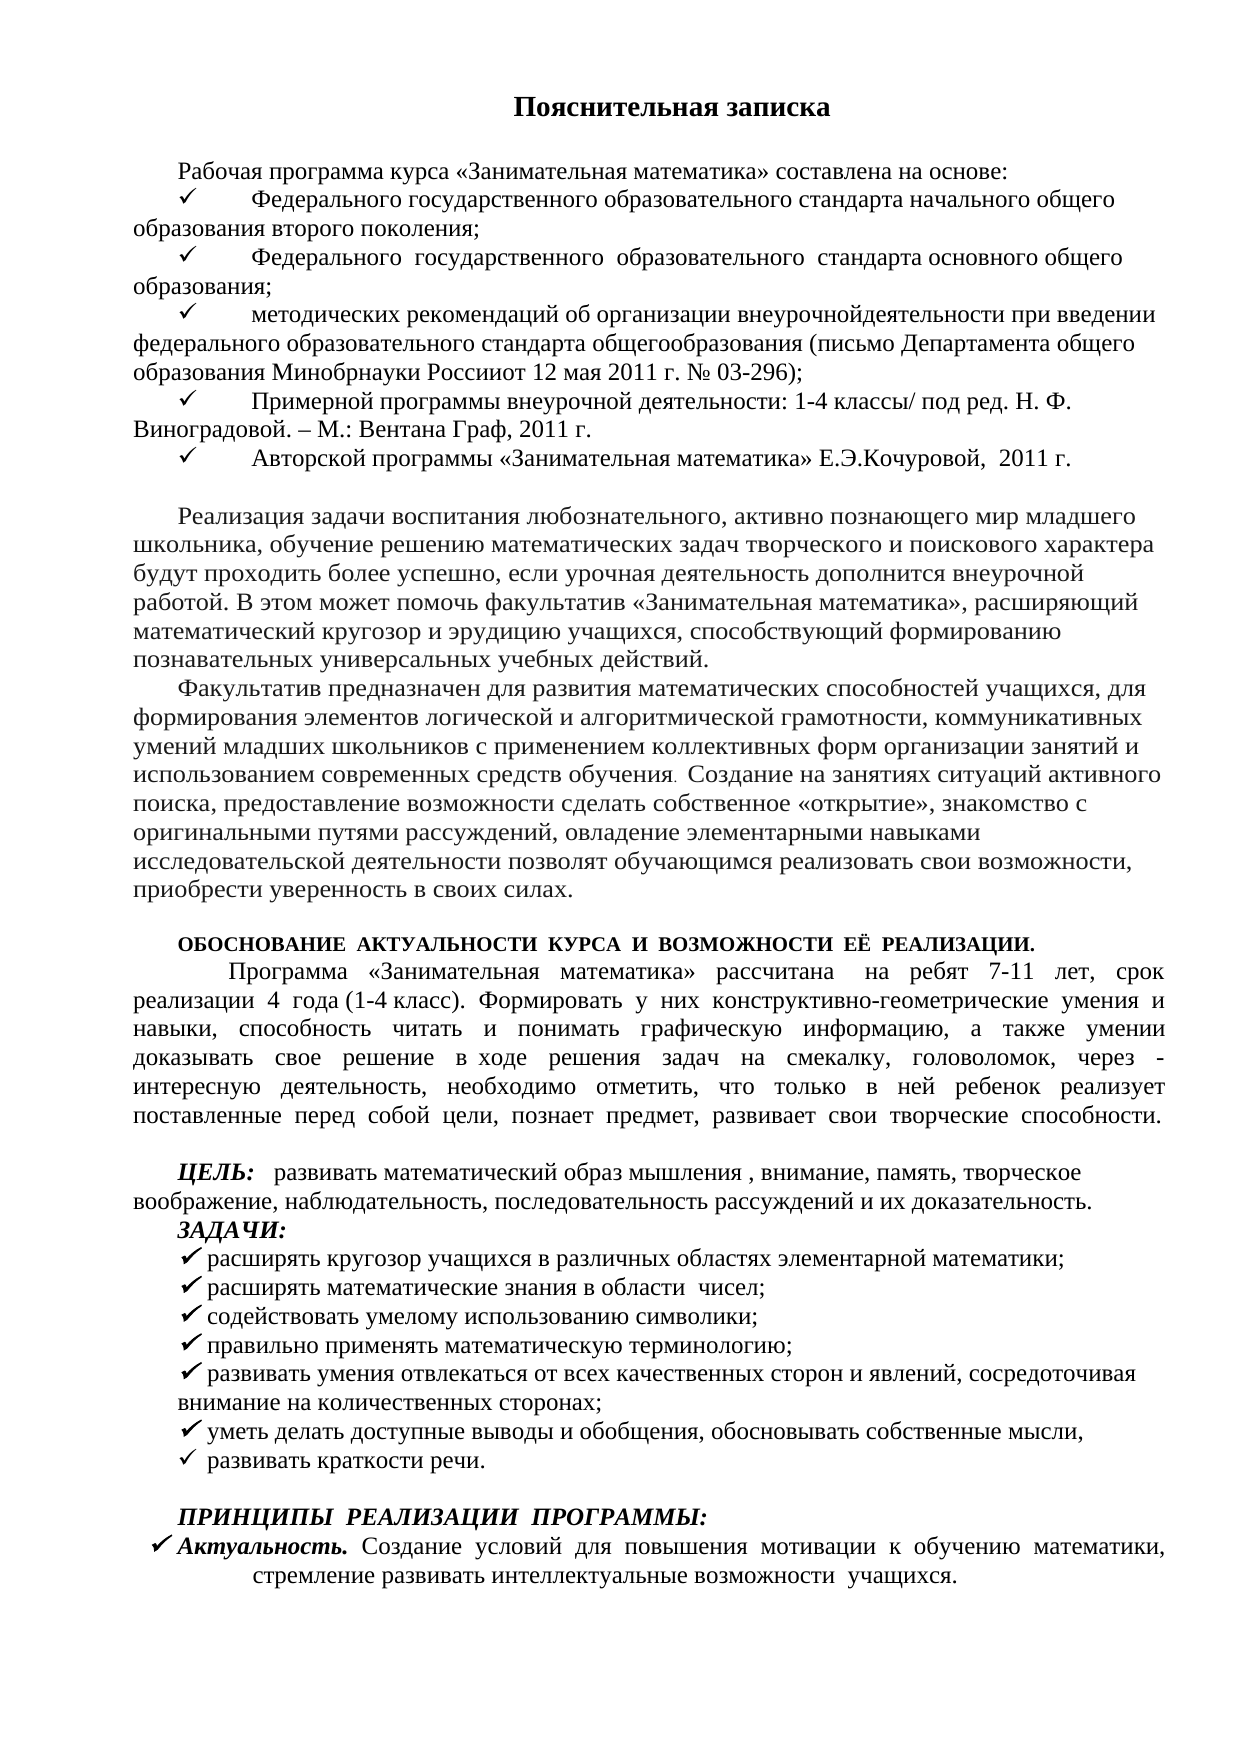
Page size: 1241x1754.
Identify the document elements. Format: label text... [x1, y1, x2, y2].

list методических рекомендаций об организации внеурочнойдеятельности при введении федерального образовательного стандарта общегообразования (письмо Департамента общего образования Минобрнауки Россииот 12 мая 2011 г. № 03-296); [133, 299, 1167, 386]
list Авторской программы «Занимательная математика» Е.Э.Кочуровой, 2011 г. [133, 443, 1167, 472]
text Факультатив предназначен для развития математических способностей учащихся, для формирования элементов логической и алгоритмической грамотности, коммуникативных умений младших школьников с применением коллективных форм организации занятий и использованием современных средств обучения. Создание на занятиях ситуаций активного поиска, предоставление возможности сделать собственное «открытие», знакомство с оригинальными путями рассуждений, овладение элементарными навыками исследовательской деятельности позволят обучающимся реализовать свои возможности, приобрести уверенность в своих силах. [133, 673, 1167, 903]
text ЗАДАЧИ: [133, 1215, 1167, 1243]
list расширять математические знания в области чисел; [133, 1272, 1167, 1301]
text внимание на количественных сторонах; [177, 1387, 1167, 1416]
text Программа «Занимательная математика» рассчитана на ребят 7-11 лет, срок реализации 4 года (1-4 класс). Формировать у них конструктивно-геометрические умения и навыки, способность читать и понимать графическую информацию, а также умении доказывать свое решение в ходе решения задач на смекалку, головоломок, через - интересную деятельность, необходимо отметить, что только в ней ребенок реализует поставленные перед собой цели, познает предмет, развивает свои творческие способности. [133, 956, 1167, 1128]
text Пояснительная записка [177, 89, 1167, 122]
list Примерной программы внеурочной деятельности: 1-4 классы/ под ред. Н. Ф. Виноградовой. – М.: Вентана Граф, 2011 г. [133, 386, 1167, 443]
list правильно применять математическую терминологию; [133, 1330, 1167, 1358]
text ОБОСНОВАНИЕ АКТУАЛЬНОСТИ КУРСА И ВОЗМОЖНОСТИ ЕЁ РЕАЛИЗАЦИИ. [133, 932, 1167, 956]
text Реализация задачи воспитания любознательного, активно познающего мир младшего школьника, обучение решению математических задач творческого и поискового характера будут проходить более успешно, если урочная деятельность дополнится внеурочной работой. В этом может помочь факультатив «Занимательная математика», расширяющий математический кругозор и эрудицию учащихся, способствующий формированию познавательных универсальных учебных действий. [133, 501, 1167, 673]
list Федерального государственного образовательного стандарта начального общего образования второго поколения; [133, 184, 1167, 242]
list Федерального государственного образовательного стандарта основного общего образования; [133, 242, 1167, 299]
list развивать умения отвлекаться от всех качественных сторон и явлений, сосредоточивая [177, 1358, 1167, 1387]
text Рабочая программа курса «Занимательная математика» составлена на основе: [133, 156, 1167, 184]
list развивать краткости речи. [133, 1445, 1167, 1473]
list Актуальность. Создание условий для повышения мотивации к обучению математики, стремление развивать интеллектуальные возможности учащихся. [148, 1531, 1167, 1588]
text ПРИНЦИПЫ РЕАЛИЗАЦИИ ПРОГРАММЫ: [177, 1502, 1167, 1531]
text ЦЕЛЬ: развивать математический образ мышления , внимание, память, творческое воображение, наблюдательность, последовательность рассуждений и их доказательность. [133, 1157, 1167, 1215]
list расширять кругозор учащихся в различных областях элементарной математики; [133, 1243, 1167, 1272]
list уметь делать доступные выводы и обобщения, обосновывать собственные мысли, [133, 1416, 1167, 1445]
list содействовать умелому использованию символики; [133, 1301, 1167, 1330]
